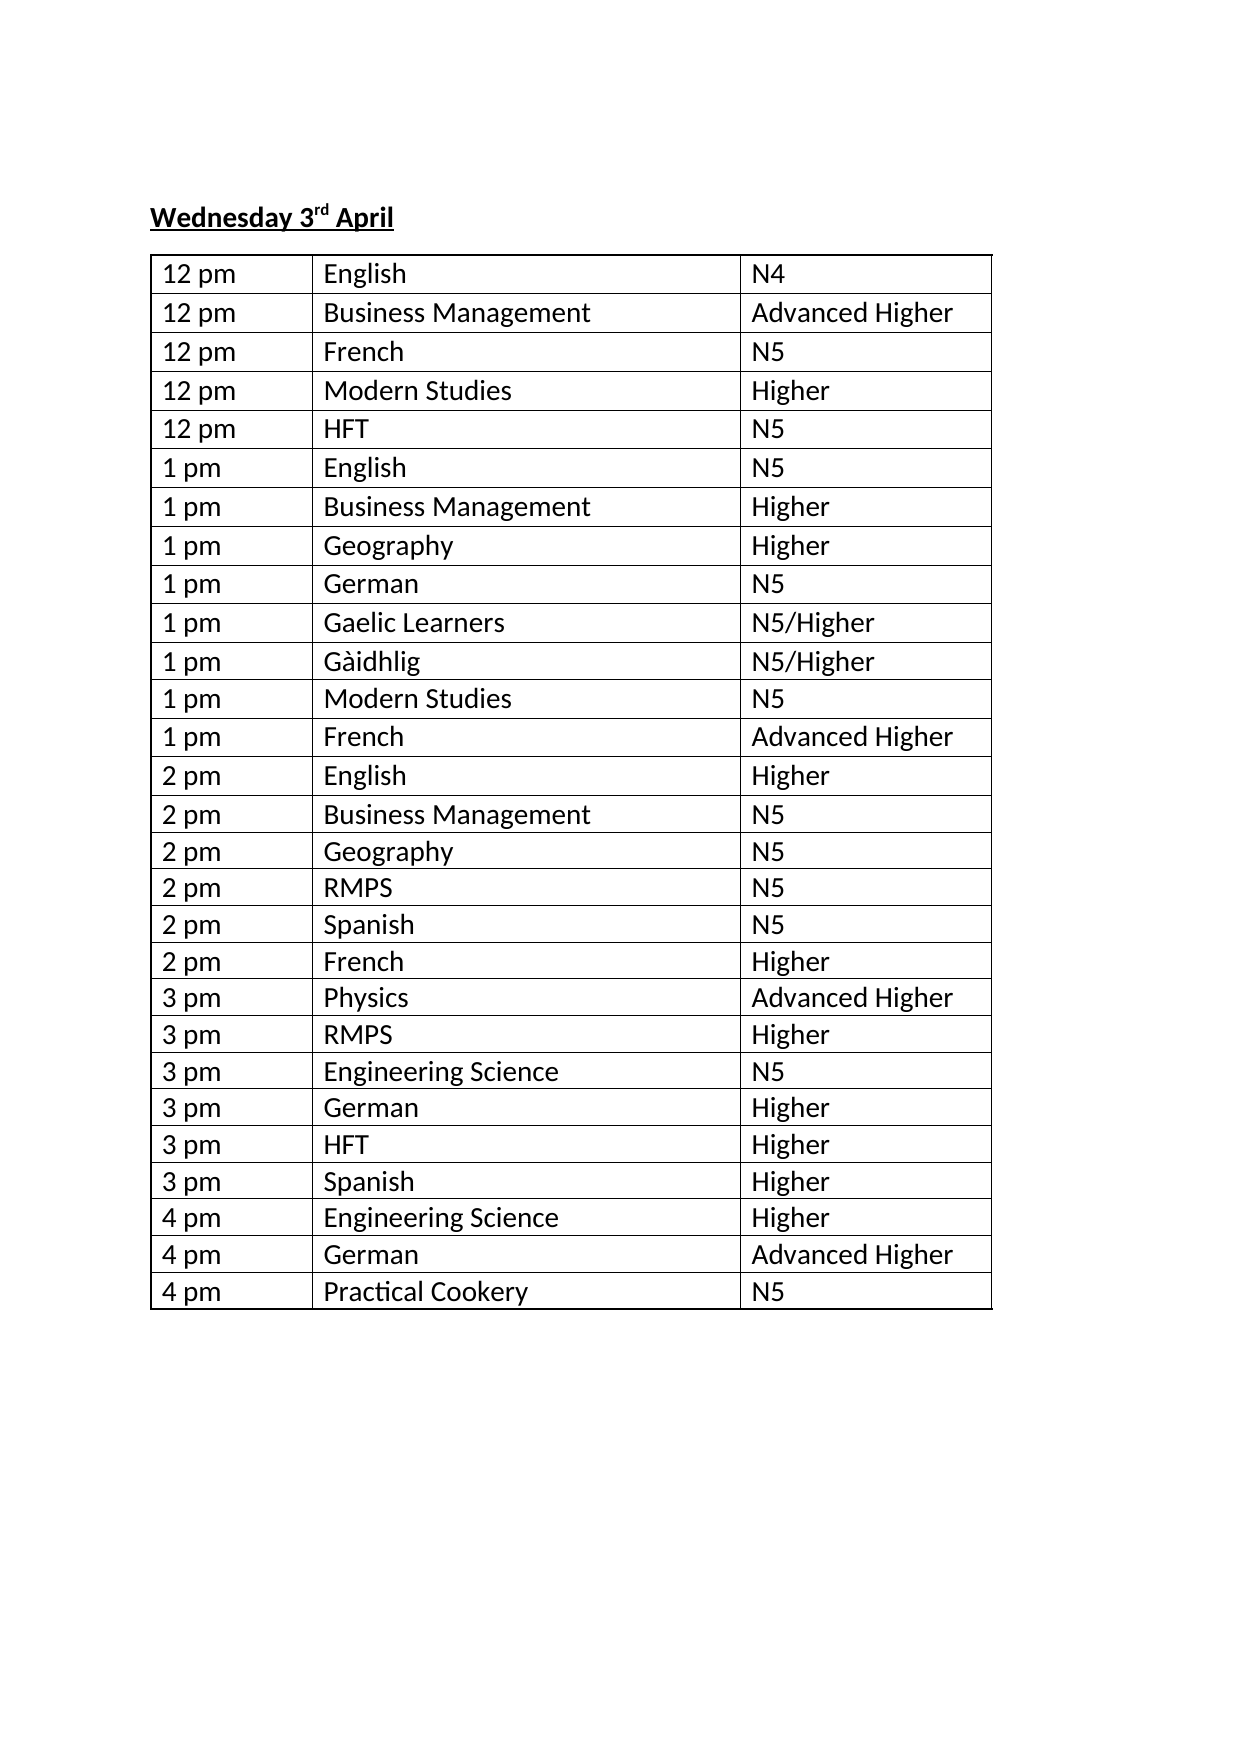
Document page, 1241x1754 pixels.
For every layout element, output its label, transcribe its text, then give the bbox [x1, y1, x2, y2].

table_cell Higher [741, 527, 991, 564]
table_cell Advanced Higher [741, 294, 991, 332]
table_cell N5 [741, 833, 991, 868]
table_cell Engineering Science [313, 1053, 740, 1088]
table_header English [313, 256, 740, 293]
table_cell English [313, 449, 740, 487]
table_cell 4 pm [152, 1273, 312, 1308]
table_cell N5 [741, 449, 991, 487]
table_cell 3 pm [152, 1089, 312, 1125]
table_cell 4 pm [152, 1236, 312, 1272]
table_cell N5 [741, 1273, 991, 1308]
table_cell N5 [741, 796, 991, 832]
table_cell 1 pm [152, 604, 312, 642]
table_cell English [313, 757, 740, 795]
table_cell Spanish [313, 906, 740, 942]
table_cell Geography [313, 527, 740, 564]
table_cell Higher [741, 1199, 991, 1235]
table_header 12 pm [152, 256, 312, 293]
table_cell 2 pm [152, 869, 312, 905]
table_cell Advanced Higher [741, 719, 991, 756]
table_cell Business Management [313, 488, 740, 526]
table_cell German [313, 566, 740, 603]
table_cell 12 pm [152, 372, 312, 409]
table_cell N5 [741, 680, 991, 717]
table_cell 12 pm [152, 333, 312, 371]
table_cell 1 pm [152, 680, 312, 717]
table_cell Gaelic Learners [313, 604, 740, 642]
table_cell Practical Cookery [313, 1273, 740, 1308]
table_cell N5 [741, 566, 991, 603]
table_cell Higher [741, 943, 991, 978]
table_cell 2 pm [152, 796, 312, 832]
table_cell Geography [313, 833, 740, 868]
table_cell 1 pm [152, 527, 312, 564]
table_cell 2 pm [152, 943, 312, 978]
table_cell Higher [741, 488, 991, 526]
table_cell N5 [741, 411, 991, 448]
table_cell German [313, 1089, 740, 1125]
table_cell Higher [741, 1163, 991, 1198]
table_cell 1 pm [152, 566, 312, 603]
table_cell 3 pm [152, 1163, 312, 1198]
table_cell Business Management [313, 294, 740, 332]
table_cell Business Management [313, 796, 740, 832]
table_header N4 [741, 256, 991, 293]
table_cell 3 pm [152, 979, 312, 1015]
table_cell 1 pm [152, 643, 312, 679]
table_cell French [313, 333, 740, 371]
table_cell 3 pm [152, 1126, 312, 1162]
table_cell 4 pm [152, 1199, 312, 1235]
table_cell RMPS [313, 869, 740, 905]
table_cell N5/Higher [741, 604, 991, 642]
table_cell Gàidhlig [313, 643, 740, 679]
table_cell N5 [741, 906, 991, 942]
table_cell HFT [313, 1126, 740, 1162]
table_cell 1 pm [152, 449, 312, 487]
table_cell N5 [741, 1053, 991, 1088]
table_cell N5 [741, 333, 991, 371]
table_cell Spanish [313, 1163, 740, 1198]
table_cell 1 pm [152, 488, 312, 526]
table_cell RMPS [313, 1016, 740, 1052]
table_cell 12 pm [152, 294, 312, 332]
table_cell Physics [313, 979, 740, 1015]
table_cell Modern Studies [313, 372, 740, 409]
table_cell 2 pm [152, 906, 312, 942]
table_cell French [313, 943, 740, 978]
table_cell Higher [741, 1089, 991, 1125]
table_cell Higher [741, 1016, 991, 1052]
text Wednesday 3rd April [150, 199, 1090, 234]
table_cell N5 [741, 869, 991, 905]
table_cell 3 pm [152, 1016, 312, 1052]
table_cell 12 pm [152, 411, 312, 448]
table_cell N5/Higher [741, 643, 991, 679]
table_cell German [313, 1236, 740, 1272]
table_cell 2 pm [152, 833, 312, 868]
table_cell 3 pm [152, 1053, 312, 1088]
table_cell 2 pm [152, 757, 312, 795]
table_cell Advanced Higher [741, 1236, 991, 1272]
table_cell Higher [741, 757, 991, 795]
table_cell Higher [741, 1126, 991, 1162]
table_cell HFT [313, 411, 740, 448]
table_cell 1 pm [152, 719, 312, 756]
table_cell Higher [741, 372, 991, 409]
table_cell Modern Studies [313, 680, 740, 717]
table_cell Advanced Higher [741, 979, 991, 1015]
table_cell French [313, 719, 740, 756]
table_cell Engineering Science [313, 1199, 740, 1235]
